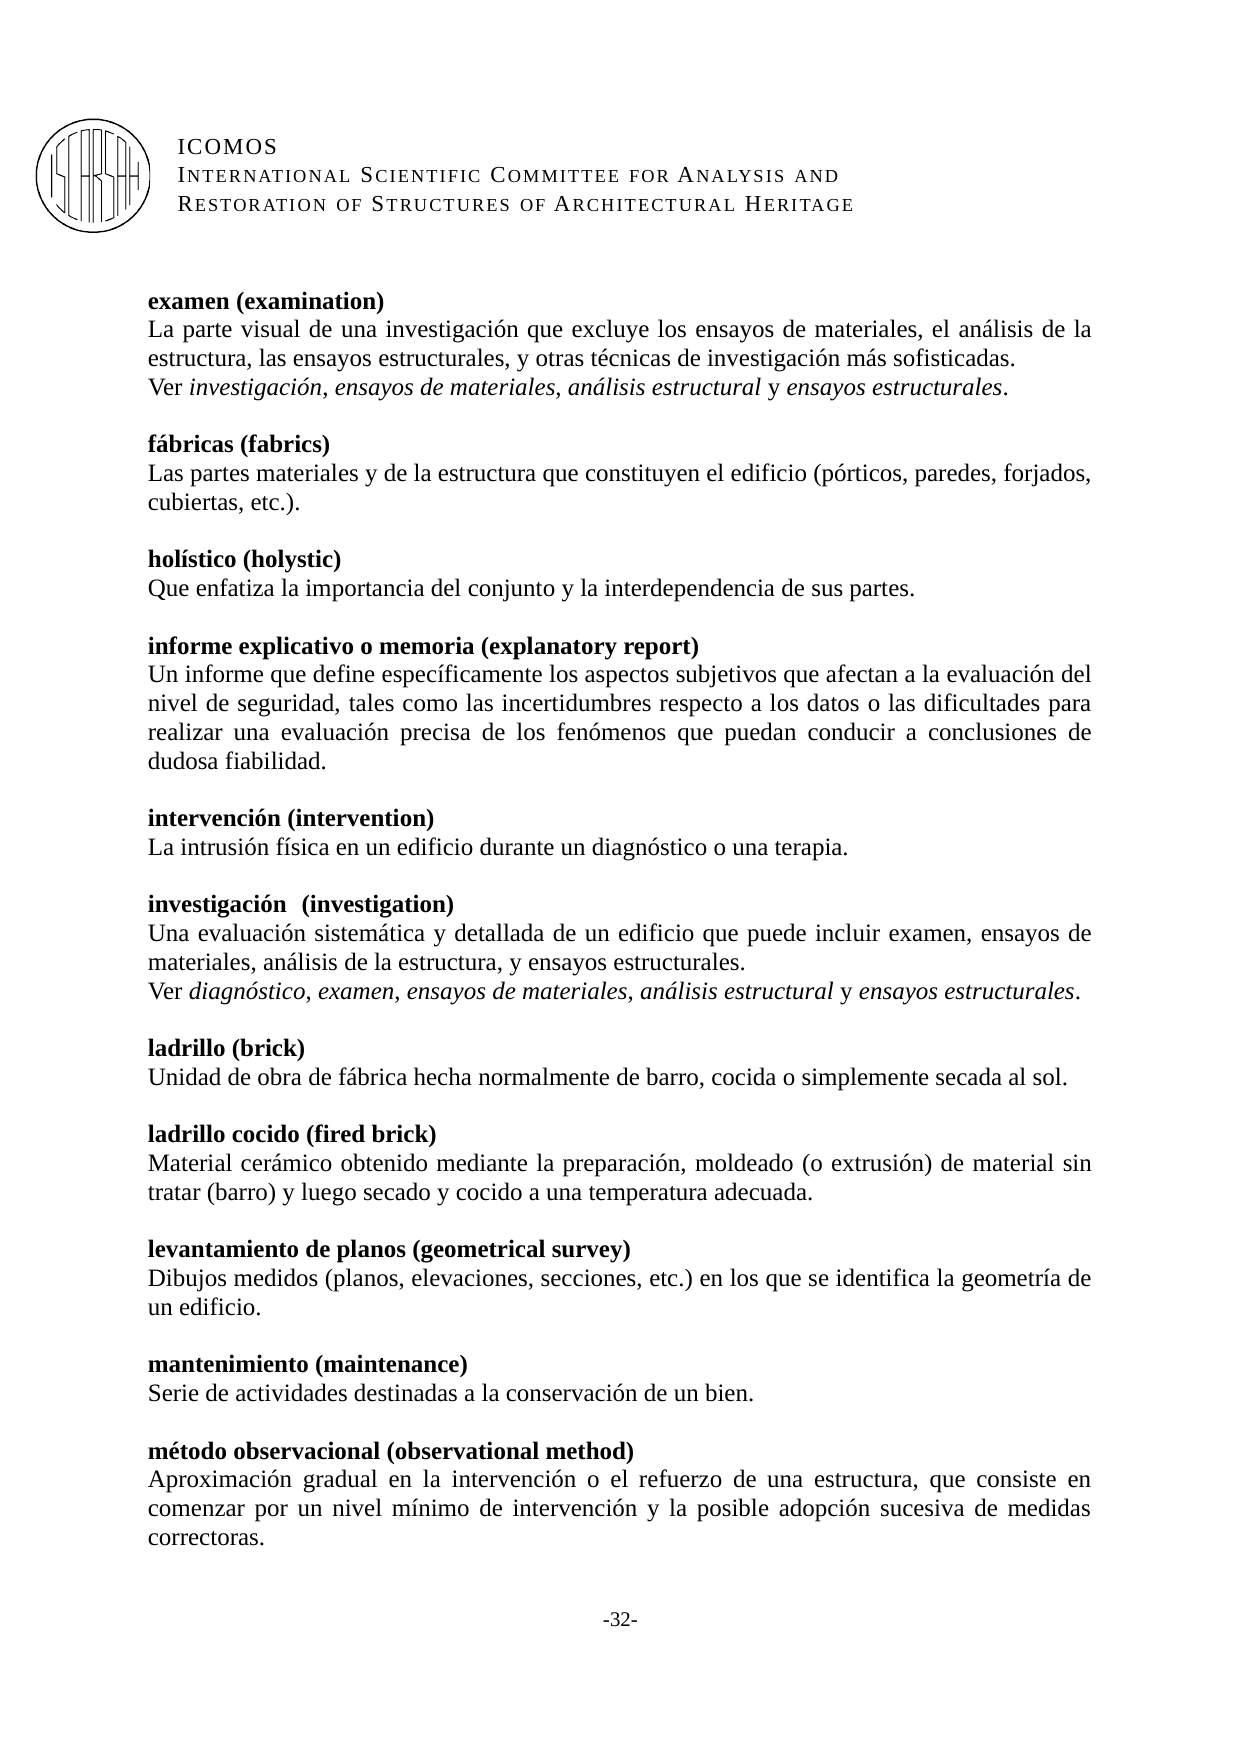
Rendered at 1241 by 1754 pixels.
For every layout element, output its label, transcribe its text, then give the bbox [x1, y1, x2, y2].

text método observacional (observational method) [148, 1436, 1092, 1464]
text Material cerámico obtenido mediante la preparación, moldeado (o extrusión) de material sin tratar (barro) y luego secado y cocido a una temperatura adecuada. [148, 1148, 1092, 1206]
text intervención (intervention) [148, 803, 1092, 832]
text Que enfatiza la importancia del conjunto y la interdependencia de sus partes. [148, 573, 1092, 602]
text La parte visual de una investigación que excluye los ensayos de materiales, el análisis de la estructura, las ensayos estructurales, y otras técnicas de investigación más sofisticadas. [148, 314, 1092, 372]
text Las partes materiales y de la estructura que constituyen el edificio (pórticos, paredes, forjados, cubiertas, etc.). [148, 458, 1092, 516]
text fábricas (fabrics) [148, 429, 1092, 458]
text Un informe que define específicamente los aspectos subjetivos que afectan a la evaluación del nivel de seguridad, tales como las incertidumbres respecto a los datos o las dificultades para realizar una evaluación precisa de los fenómenos que puedan conducir a conclusiones de dudosa fiabilidad. [148, 659, 1092, 774]
text holístico (holystic) [148, 544, 1092, 573]
text ladrillo (brick) [148, 1033, 1092, 1062]
text La intrusión física en un edificio durante un diagnóstico o una terapia. [148, 832, 1092, 861]
text Aproximación gradual en la intervención o el refuerzo de una estructura, que consiste en comenzar por un nivel mínimo de intervención y la posible adopción sucesiva de medidas correctoras. [148, 1464, 1092, 1551]
text Ver diagnóstico, examen, ensayos de materiales, análisis estructural y ensayos estructurales. [148, 976, 1092, 1004]
text examen (examination) [148, 286, 1092, 314]
text Dibujos medidos (planos, elevaciones, secciones, etc.) en los que se identifica la geometría de un edificio. [148, 1263, 1092, 1321]
text mantenimiento (maintenance) [148, 1349, 1092, 1378]
text Una evaluación sistemática y detallada de un edificio que puede incluir examen, ensayos de materiales, análisis de la estructura, y ensayos estructurales. [148, 918, 1092, 976]
text Unidad de obra de fábrica hecha normalmente de barro, cocida o simplemente secada al sol. [148, 1062, 1092, 1091]
text Ver investigación, ensayos de materiales, análisis estructural y ensayos estructurales. [148, 372, 1092, 401]
text investigación (investigation) [148, 889, 1092, 918]
text informe explicativo o memoria (explanatory report) [148, 631, 1092, 659]
text levantamiento de planos (geometrical survey) [148, 1234, 1092, 1263]
text ladrillo cocido (fired brick) [148, 1119, 1092, 1148]
text Serie de actividades destinadas a la conservación de un bien. [148, 1378, 1092, 1407]
